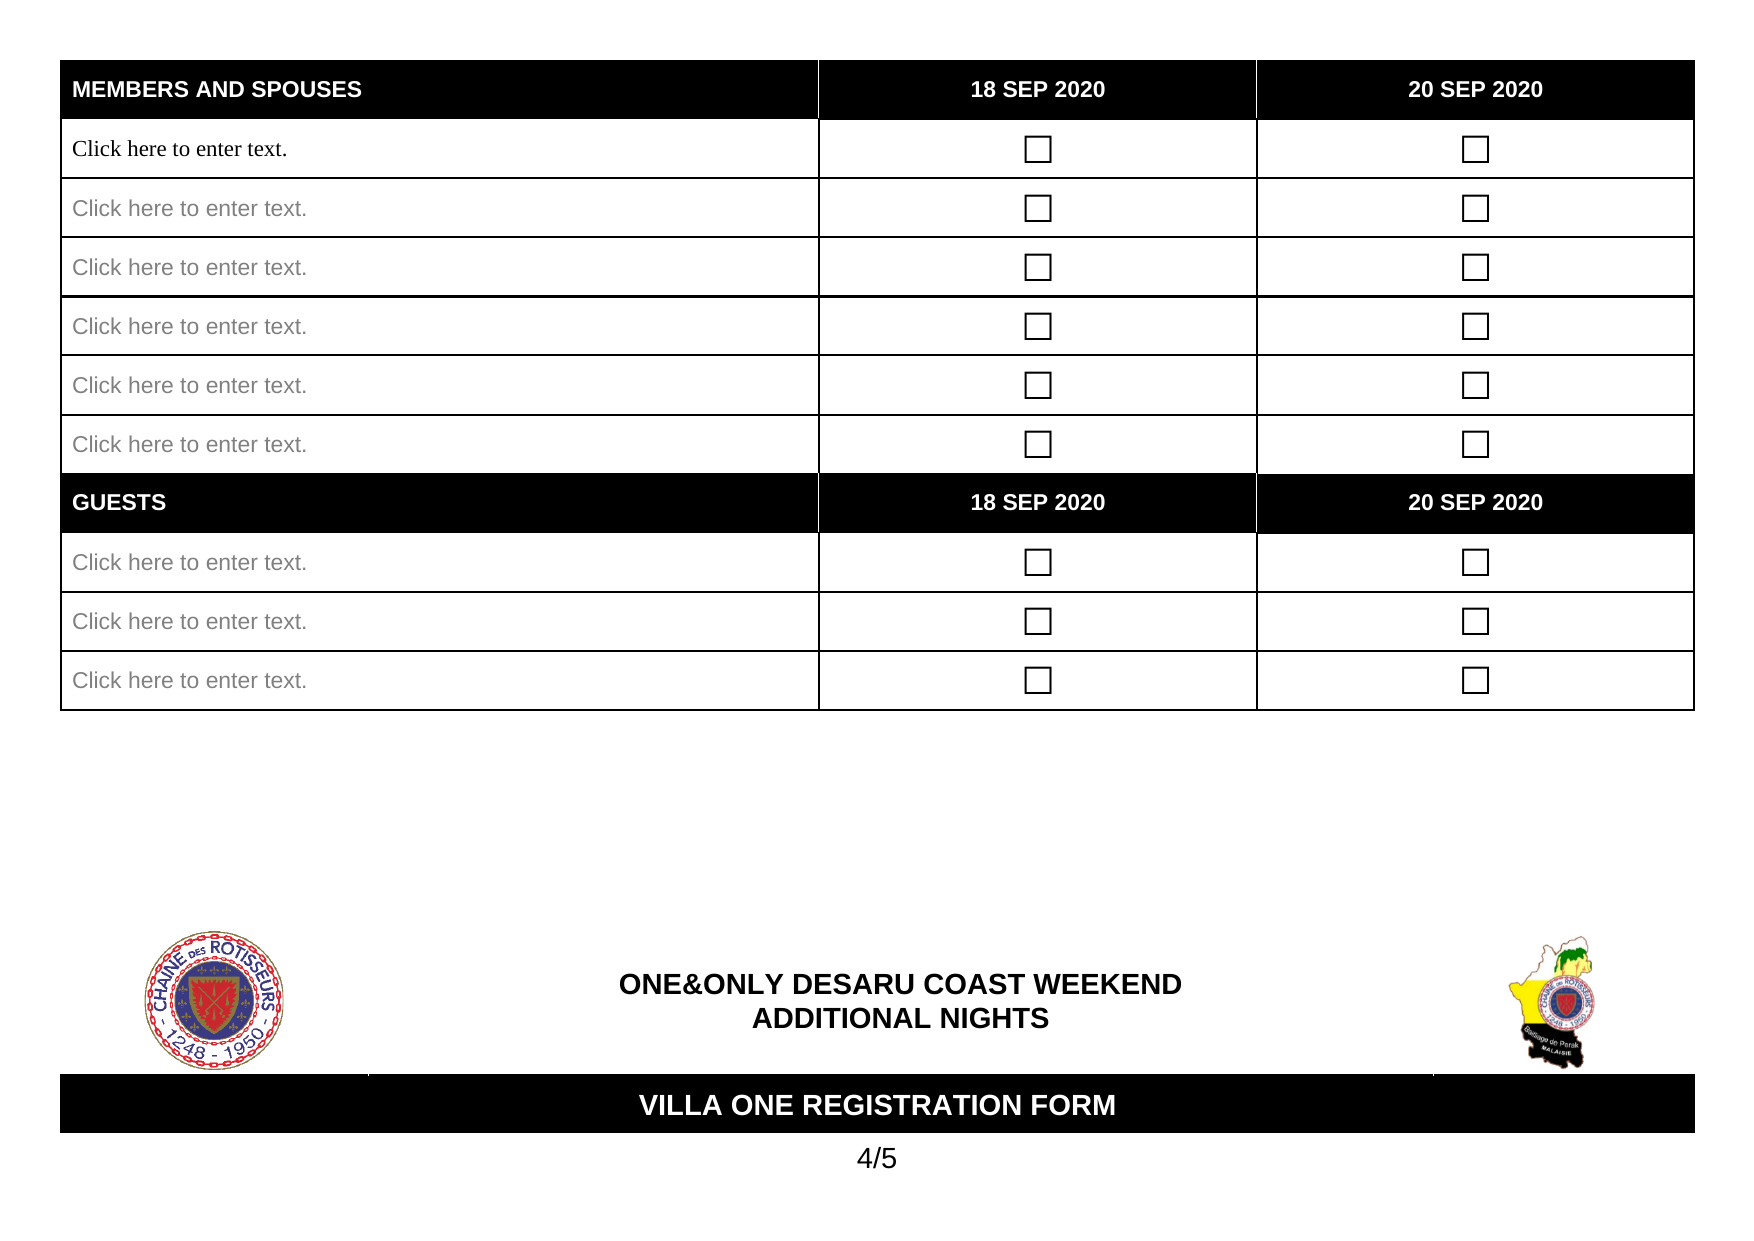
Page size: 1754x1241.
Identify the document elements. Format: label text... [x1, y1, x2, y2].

table_cell GUESTS [62, 474, 818, 532]
table_cell 18 SEP 2020 [819, 474, 1256, 532]
table_header [1434, 928, 1695, 1074]
table_cell [62, 652, 818, 709]
table_cell [62, 593, 818, 650]
table_header [60, 928, 368, 1074]
table_cell MEMBERS AND SPOUSES [62, 60, 818, 118]
table_header ONE&ONLY DESARU COAST WEEKEND ADDITIONAL NIGHTS [369, 928, 1433, 1074]
table_cell [62, 298, 818, 354]
table_cell [62, 416, 818, 472]
table_cell [62, 356, 818, 413]
table_cell 20 SEP 2020 [1257, 474, 1693, 532]
table_cell 20 SEP 2020 [1257, 60, 1693, 118]
table_cell 18 SEP 2020 [819, 60, 1256, 118]
table_cell [62, 119, 818, 177]
table_cell VILLA ONE REGISTRATION FORM [62, 1076, 1693, 1133]
picture [144, 931, 284, 1070]
table_cell [62, 533, 818, 591]
table_cell [62, 238, 818, 295]
table_cell [62, 179, 818, 236]
